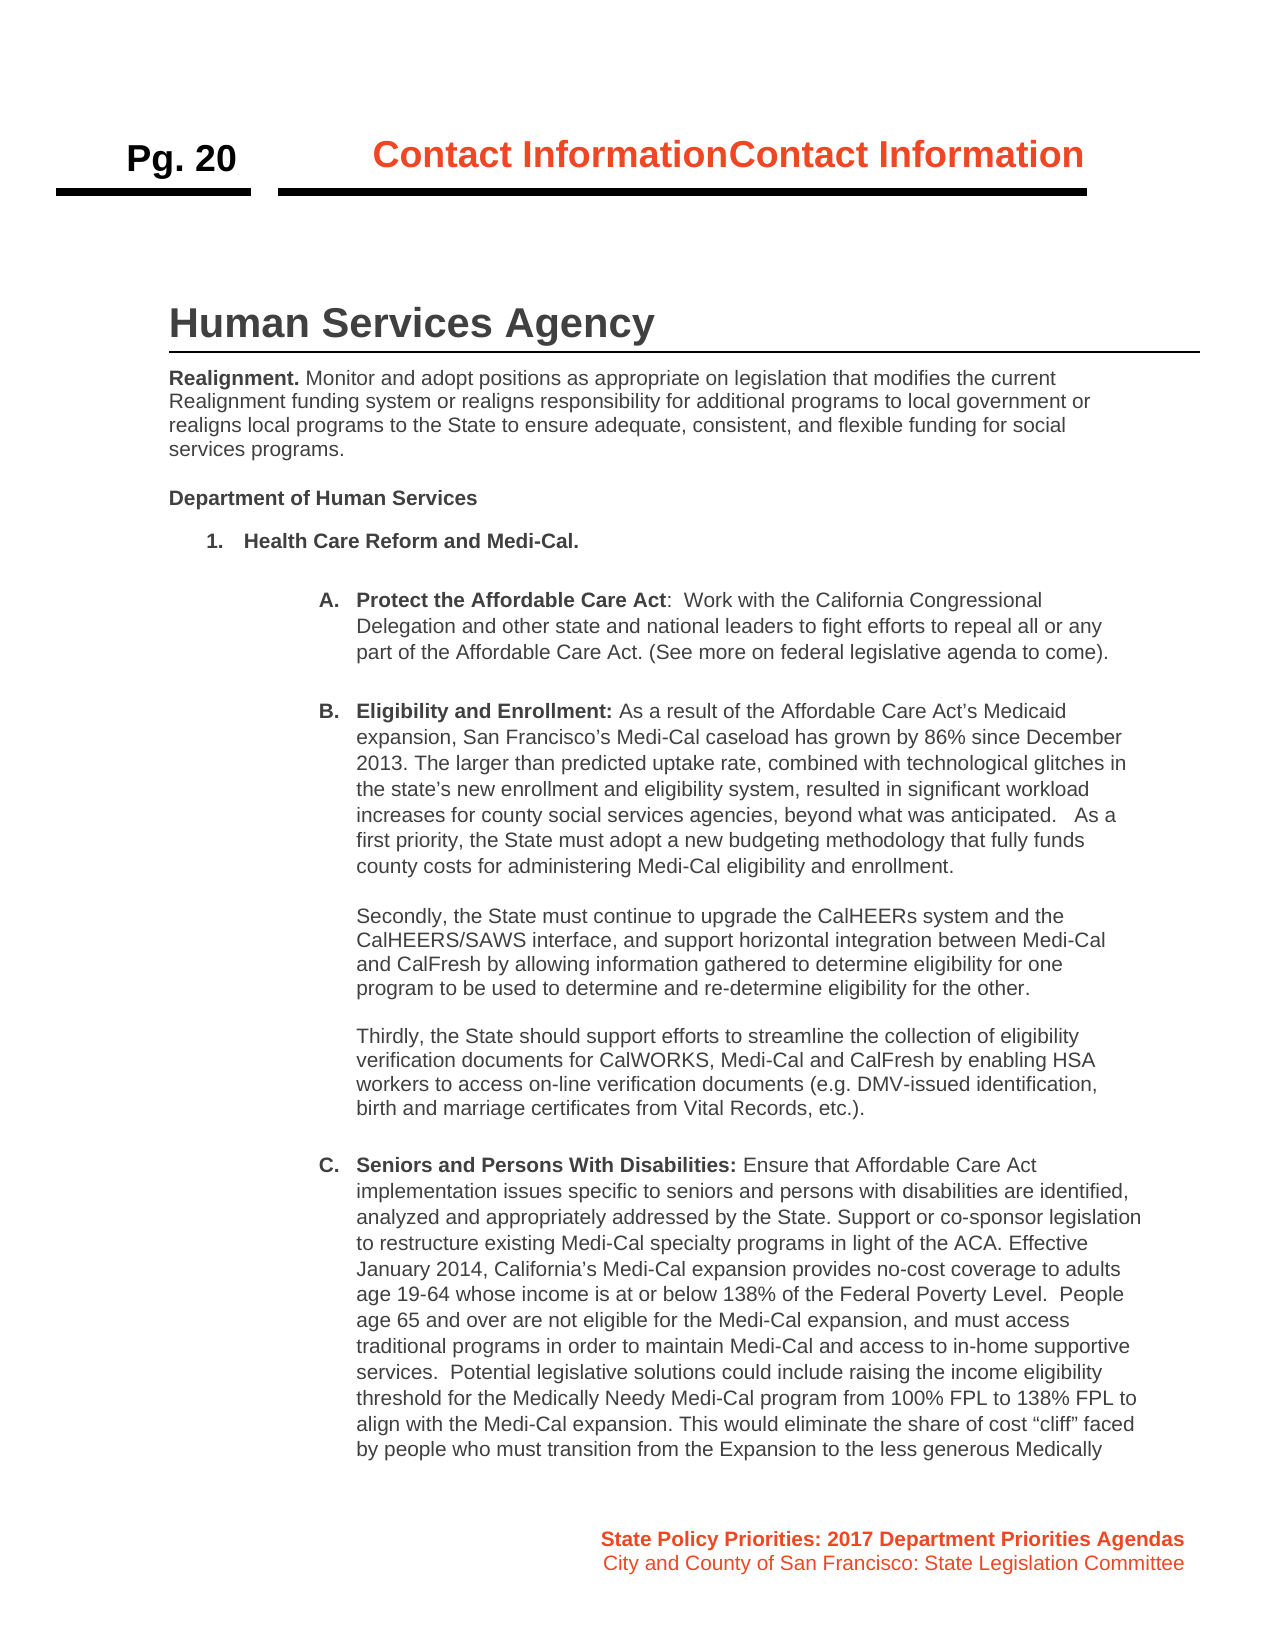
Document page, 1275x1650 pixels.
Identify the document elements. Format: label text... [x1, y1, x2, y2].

list Eligibility and Enrollment: As a result of the Affordable Care Act’s Medicaid expansion, San Francisco’s Medi-Cal caseload has grown by 86% since December 2013. The larger than predicted uptake rate, combined with technological glitches in the state’s new enrollment and eligibility system, resulted in significant workload increases for county social services agencies, beyond what was anticipated. As a first priority, the State must adopt a new budgeting methodology that fully funds county costs for administering Medi-Cal eligibility and enrollment. [319, 699, 1144, 878]
text Realignment. Monitor and adopt positions as appropriate on legislation that modifies the current Realignment funding system or realigns responsibility for additional programs to local government or realigns local programs to the State to ensure adequate, consistent, and flexible funding for social services programs. [169, 365, 1144, 461]
text Secondly, the State must continue to upgrade the CalHEERs system and the CalHEERS/SAWS interface, and support horizontal integration between Medi-Cal and CalFresh by allowing information gathered to determine eligibility for one program to be used to determine and re-determine eligibility for the other. [356, 904, 1144, 1000]
list Health Care Reform and Medi-Cal. [206, 529, 1144, 553]
subtitle Human Services Agency [169, 299, 1200, 351]
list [319, 1153, 1144, 1461]
text Thirdly, the State should support efforts to streamline the collection of eligibility verification documents for CalWORKS, Medi-Cal and CalFresh by enabling HSA workers to access on-line verification documents (e.g. DMV-issued identification, birth and marriage certificates from Vital Records, etc.). [356, 1024, 1144, 1119]
text Department of Human Services [169, 486, 1200, 510]
list Protect the Affordable Care Act: Work with the California Congressional Delegation and other state and national leaders to fight efforts to repeal all or any part of the Affordable Care Act. (See more on federal legislative agenda to come). [319, 588, 1144, 664]
